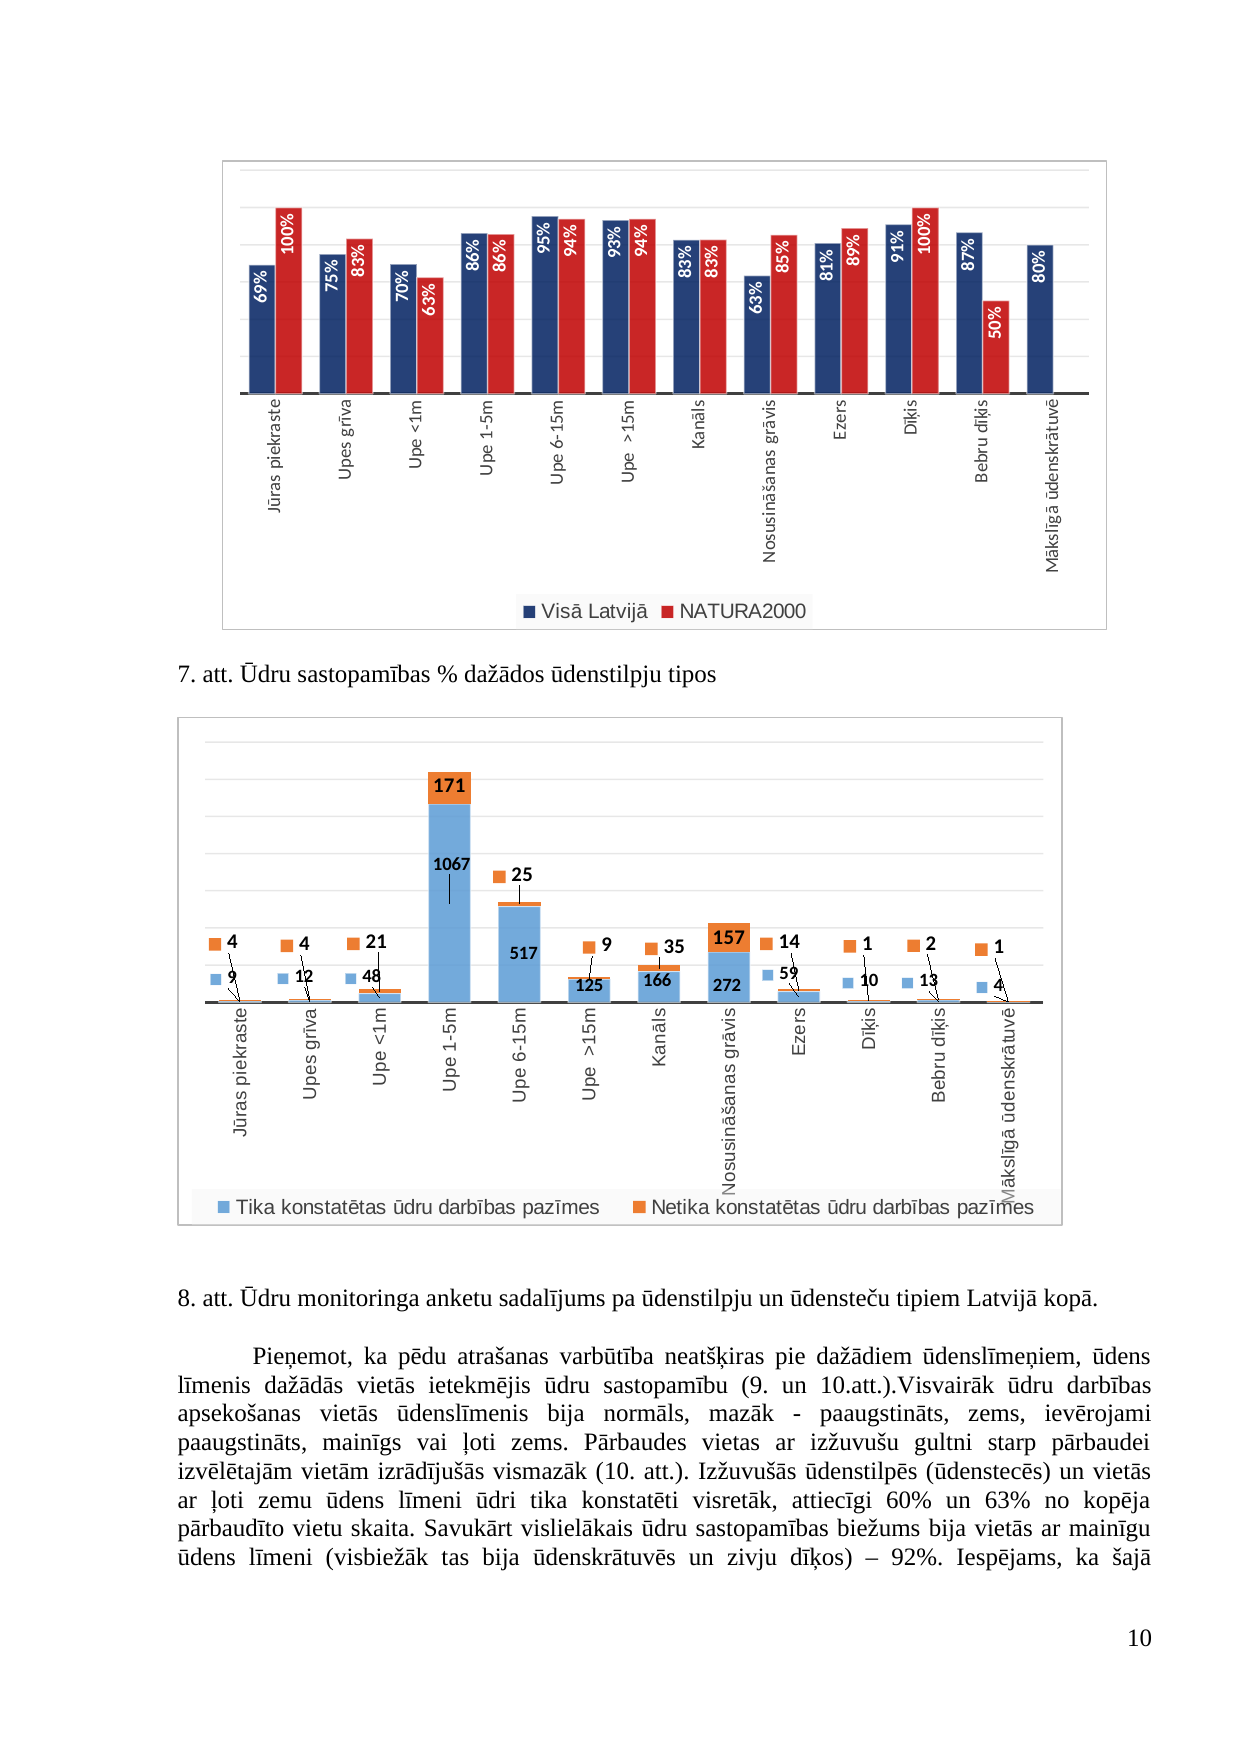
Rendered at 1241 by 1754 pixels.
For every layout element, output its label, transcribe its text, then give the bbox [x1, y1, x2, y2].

text 7. att. Ūdru sastopamības % dažādos ūdenstilpju tipos [177, 659, 1152, 688]
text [177, 1341, 1152, 1571]
text 8. att. Ūdru monitoringa anketu sadalījums pa ūdenstilpju un ūdensteču tipiem Latvijā kopā. [177, 1283, 1152, 1312]
